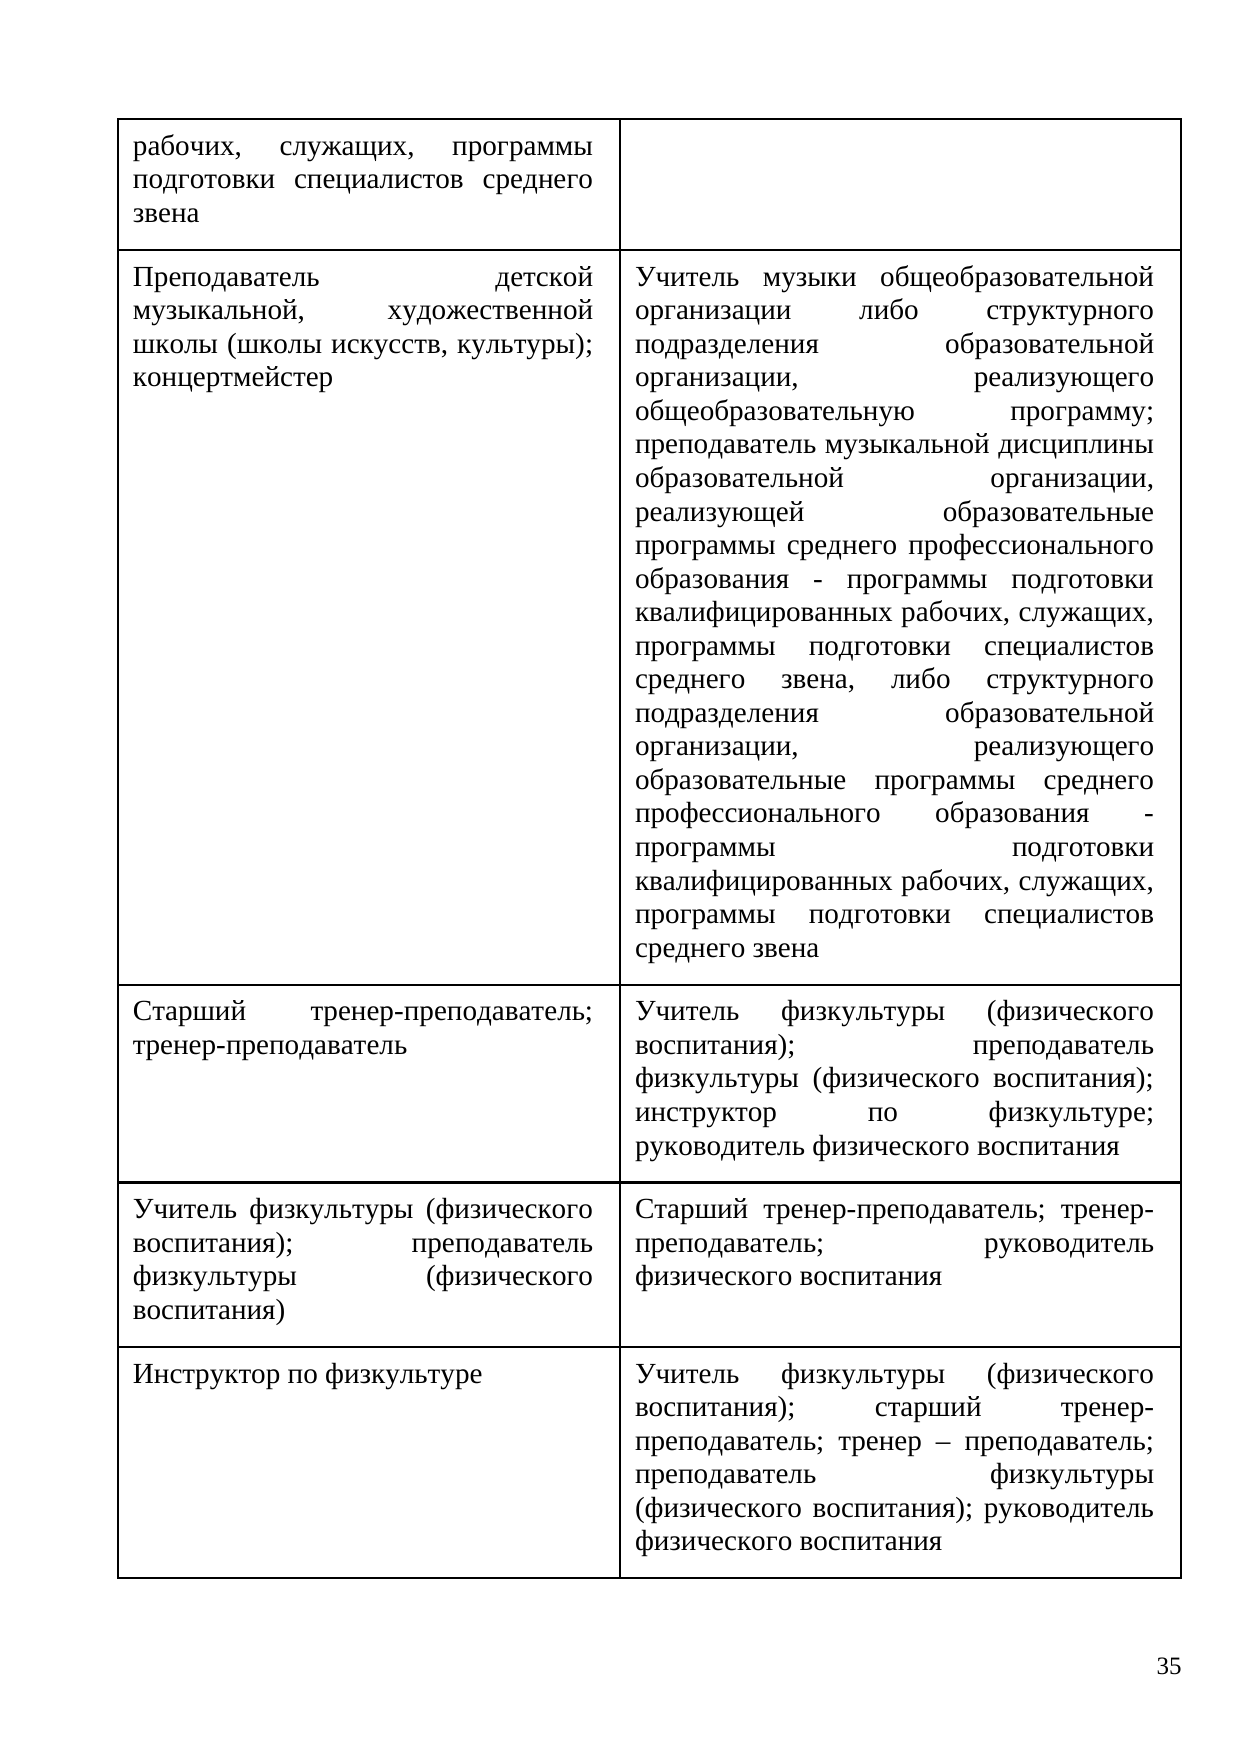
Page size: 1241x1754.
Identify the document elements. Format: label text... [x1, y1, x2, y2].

table_cell Учитель физкультуры (физического воспитания); старший тренер- преподаватель; тренер – преподаватель; преподаватель физкультуры (физического воспитания); руководитель физического воспитания [621, 1348, 1180, 1577]
table_cell Учитель физкультуры (физического воспитания); преподаватель физкультуры (физического воспитания) [119, 1184, 619, 1346]
table_cell Преподаватель детской музыкальной, художественной школы (школы искусств, культуры); концертмейстер [119, 251, 619, 983]
table_cell Инструктор по физкультуре [119, 1348, 619, 1577]
table_cell Учитель музыки общеобразовательной организации либо структурного подразделения образовательной организации, реализующего общеобразовательную программу; преподаватель музыкальной дисциплины образовательной организации, реализующей образовательные программы среднего профессионального образования - программы подготовки квалифицированных рабочих, служащих, программы подготовки специалистов среднего звена, либо структурного подразделения образовательной организации, реализующего образовательные программы среднего профессионального образования - программы подготовки квалифицированных рабочих, служащих, программы подготовки специалистов среднего звена [621, 251, 1180, 983]
table_cell Учитель физкультуры (физического воспитания); преподаватель физкультуры (физического воспитания); инструктор по физкультуре; руководитель физического воспитания [621, 986, 1180, 1181]
table_cell Старший тренер-преподаватель; тренер-преподаватель [119, 986, 619, 1181]
table_cell Старший тренер-преподаватель; тренер-преподаватель; руководитель физического воспитания [621, 1184, 1180, 1346]
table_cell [119, 120, 619, 249]
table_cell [621, 120, 1180, 249]
